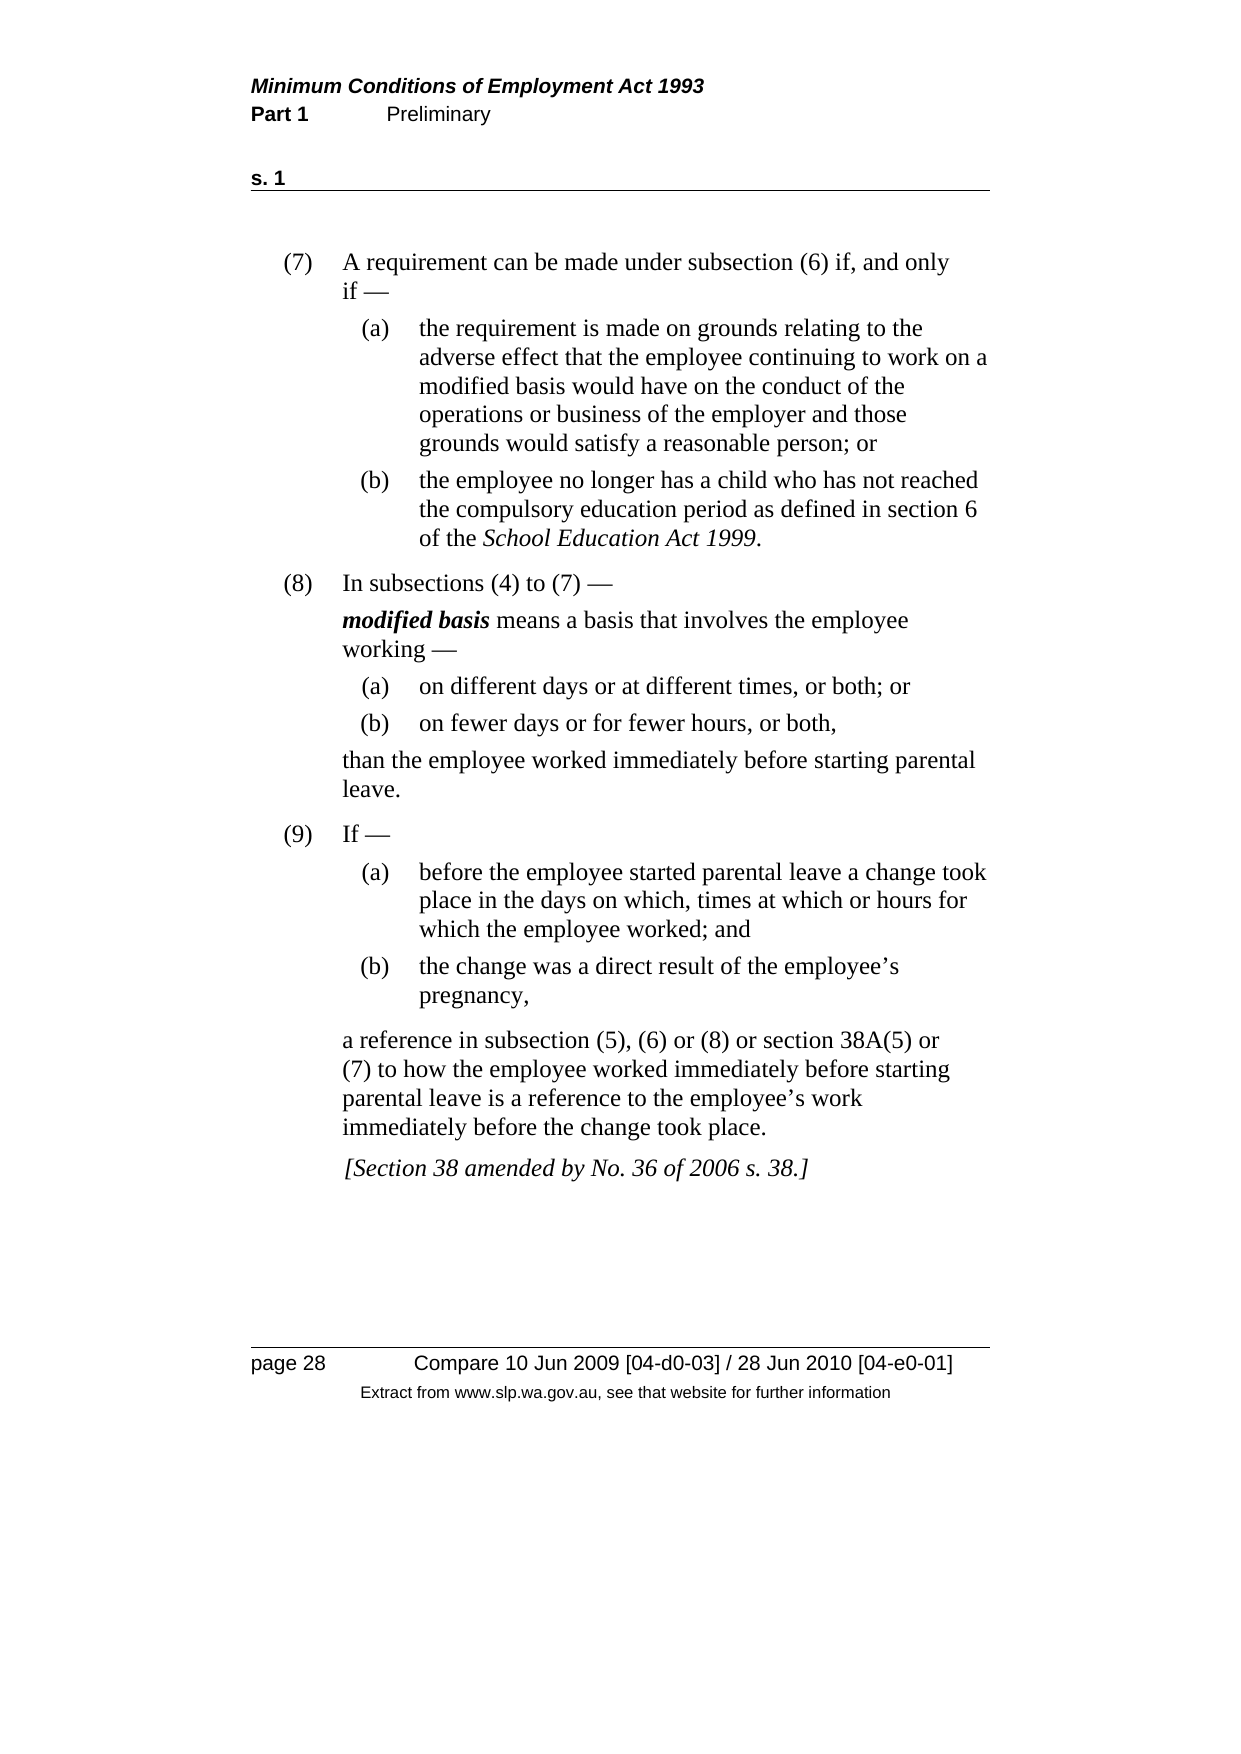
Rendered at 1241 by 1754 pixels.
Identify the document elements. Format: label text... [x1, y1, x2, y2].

text (b) the change was a direct result of the employee’s pregnancy, [251, 951, 990, 1009]
text (b) on fewer days or for fewer hours, or both, [251, 708, 990, 737]
text modified basis means a basis that involves the employee working — [251, 605, 990, 663]
text (a) on different days or at different times, or both; or [251, 671, 990, 700]
text (8) In subsections (4) to (7) — [251, 568, 990, 597]
text than the employee worked immediately before starting parental leave. [251, 745, 990, 803]
text (9) If — [251, 819, 990, 848]
text (a) before the employee started parental leave a change took place in the days on which, times at which or hours for which the employee worked; and [251, 857, 990, 943]
text (7) A requirement can be made under subsection (6) if, and only if — [251, 247, 990, 305]
text (a) the requirement is made on grounds relating to the adverse effect that the employee continuing to work on a modified basis would have on the conduct of the operations or business of the employer and those grounds would satisfy a reasonable person; or [251, 313, 990, 457]
text [Section 38 amended by No. 36 of 2006 s. 38.] [251, 1153, 990, 1182]
text (b) the employee no longer has a child who has not reached the compulsory education period as defined in section 6 of the School Education Act 1999. [251, 465, 990, 552]
text a reference in subsection (5), (6) or (8) or section 38A(5) or (7) to how the employee worked immediately before starting parental leave is a reference to the employee’s work immediately before the change took place. [251, 1025, 990, 1140]
